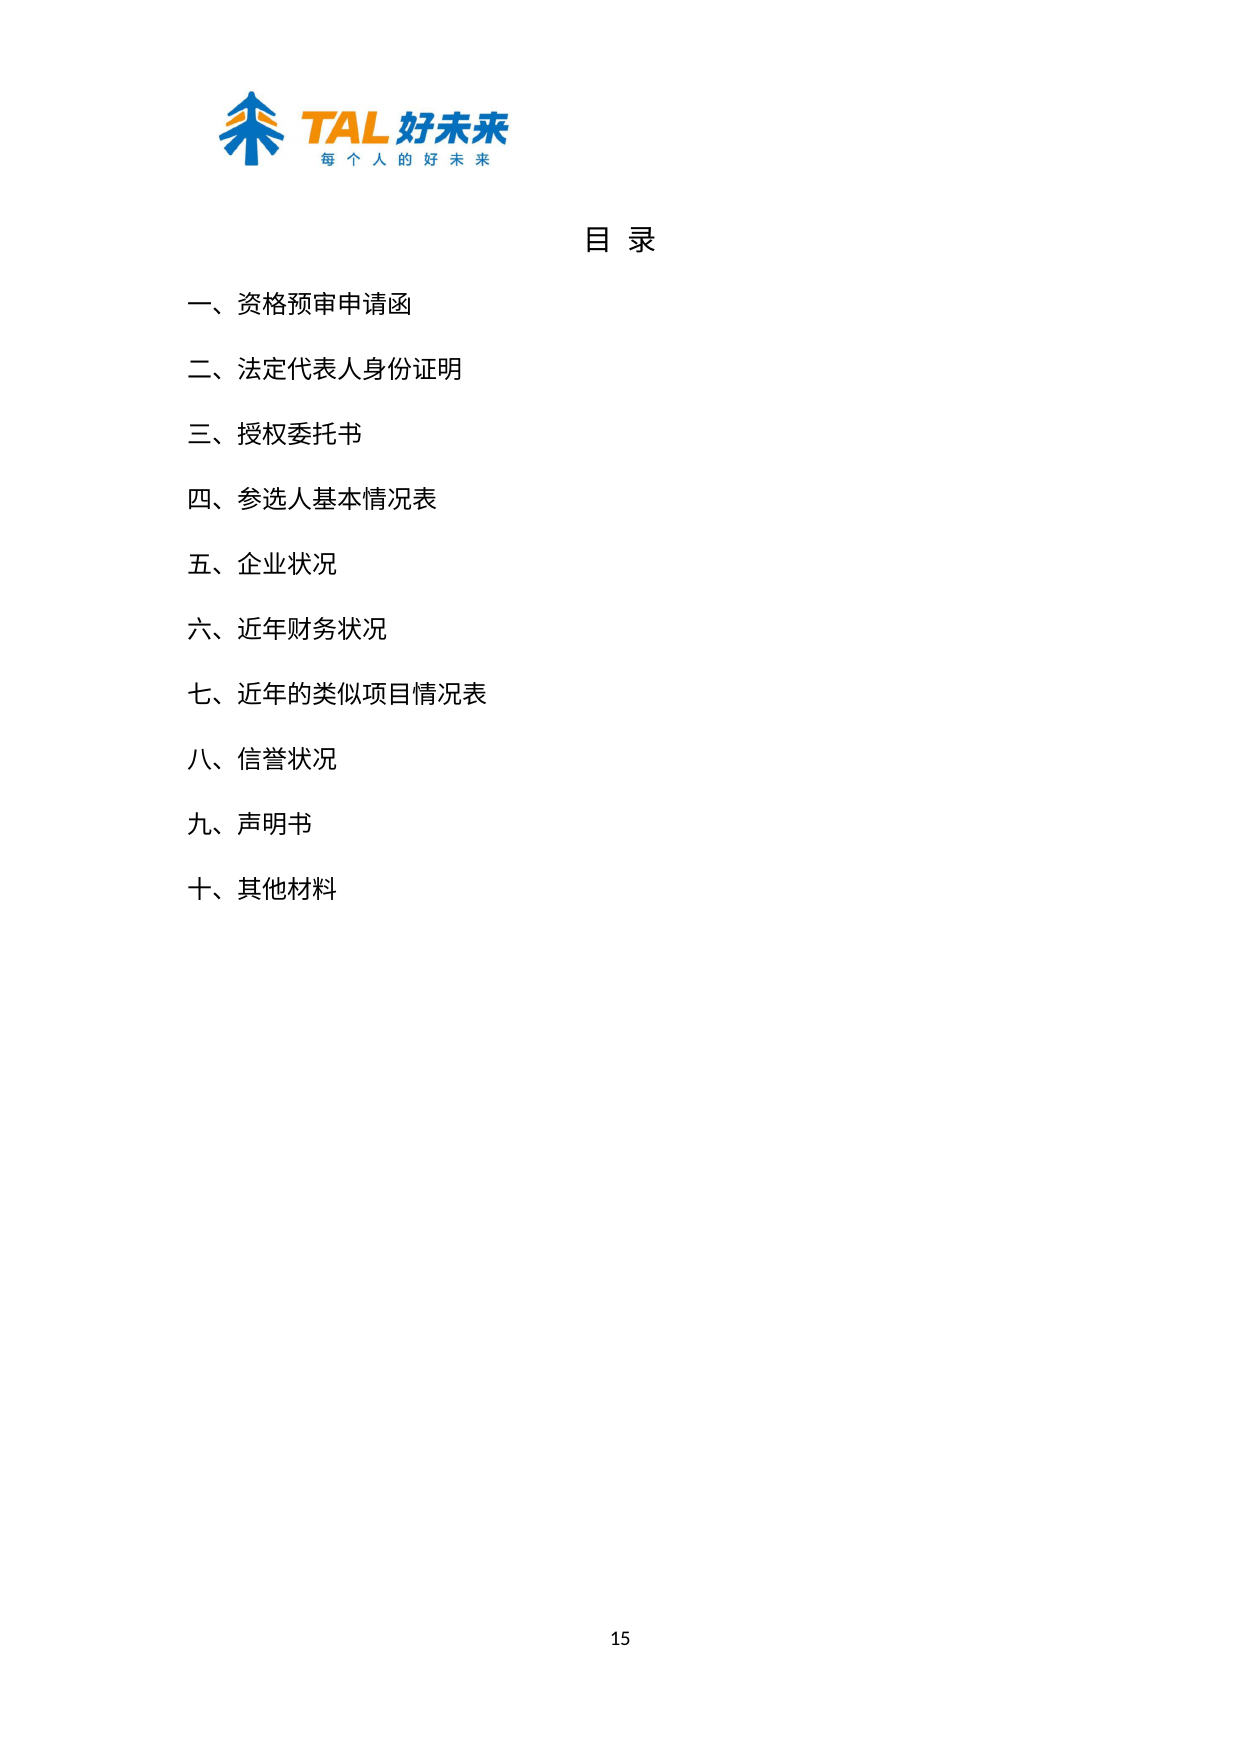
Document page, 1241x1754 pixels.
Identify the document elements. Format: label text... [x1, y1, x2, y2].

text 八、信誉状况 [187, 725, 1053, 790]
text 九、声明书 [187, 790, 1053, 855]
text 十、其他材料 [187, 855, 1053, 920]
picture [217, 88, 513, 172]
text 四、参选人基本情况表 [187, 465, 1053, 530]
text 七、近年的类似项目情况表 [187, 660, 1053, 725]
text 六、近年财务状况 [187, 595, 1053, 660]
text 目 录 [187, 205, 1053, 270]
text 三、授权委托书 [187, 400, 1053, 465]
text 五、企业状况 [187, 530, 1053, 595]
text 二、法定代表人身份证明 [187, 335, 1053, 400]
text 一、资格预审申请函 [187, 270, 1053, 335]
